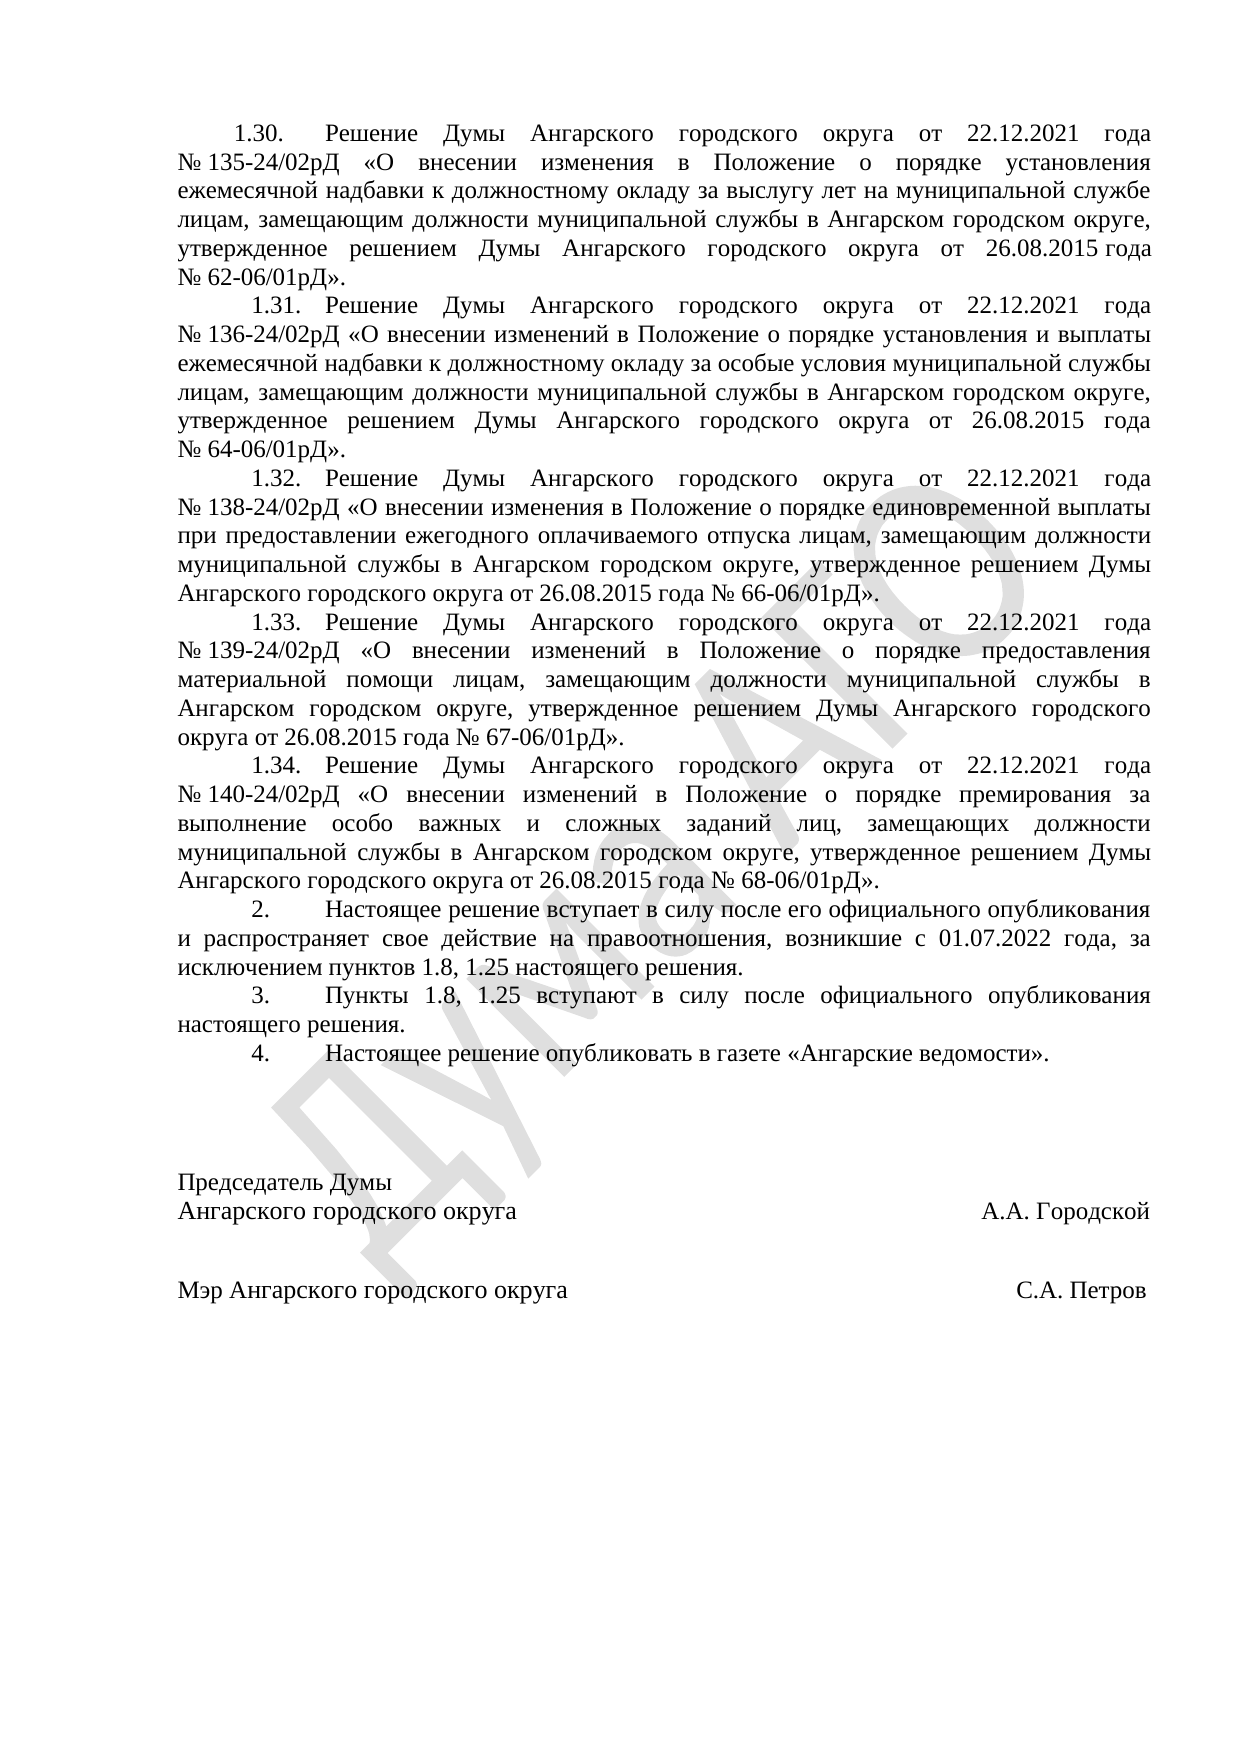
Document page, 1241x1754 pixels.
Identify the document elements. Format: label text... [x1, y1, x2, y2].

text Ангарского городского округа А.А. Городской [177, 1196, 1152, 1225]
list Решение Думы Ангарского городского округа от 22.12.2021 года № 139-24/02рД «О внесении изменений в Положение о порядке предоставления материальной помощи лицам, замещающим должности муниципальной службы в Ангарском городском округе, утвержденное решением Думы Ангарского городского округа от 26.08.2015 года № 67-06/01рД». [177, 607, 1152, 751]
list Настоящее решение опубликовать в газете «Ангарские ведомости». [177, 1038, 1152, 1067]
text Председатель Думы [177, 1167, 1152, 1196]
list Решение Думы Ангарского городского округа от 22.12.2021 года № 136-24/02рД «О внесении изменений в Положение о порядке установления и выплаты ежемесячной надбавки к должностному окладу за особые условия муниципальной службы лицам, замещающим должности муниципальной службы в Ангарском городском округе, утвержденное решением Думы Ангарского городского округа от 26.08.2015 года № 64-06/01рД». [177, 291, 1152, 463]
list Решение Думы Ангарского городского округа от 22.12.2021 года № 135-24/02рД «О внесении изменения в Положение о порядке установления ежемесячной надбавки к должностному окладу за выслугу лет на муниципальной службе лицам, замещающим должности муниципальной службы в Ангарском городском округе, утвержденное решением Думы Ангарского городского округа от 26.08.2015 года № 62-06/01рД». [177, 118, 1152, 291]
list Решение Думы Ангарского городского округа от 22.12.2021 года № 138-24/02рД «О внесении изменения в Положение о порядке единовременной выплаты при предоставлении ежегодного оплачиваемого отпуска лицам, замещающим должности муниципальной службы в Ангарском городском округе, утвержденное решением Думы Ангарского городского округа от 26.08.2015 года № 66-06/01рД». [177, 463, 1152, 607]
list Настоящее решение вступает в силу после его официального опубликования и распространяет свое действие на правоотношения, возникшие с 01.07.2022 года, за исключением пунктов 1.8, 1.25 настоящего решения. [177, 894, 1152, 981]
text Мэр Ангарского городского округа С.А. Петров [177, 1275, 1152, 1304]
list Решение Думы Ангарского городского округа от 22.12.2021 года № 140-24/02рД «О внесении изменений в Положение о порядке премирования за выполнение особо важных и сложных заданий лиц, замещающих должности муниципальной службы в Ангарском городском округе, утвержденное решением Думы Ангарского городского округа от 26.08.2015 года № 68-06/01рД». [177, 751, 1152, 894]
list Пункты 1.8, 1.25 вступают в силу после официального опубликования настоящего решения. [177, 981, 1152, 1038]
